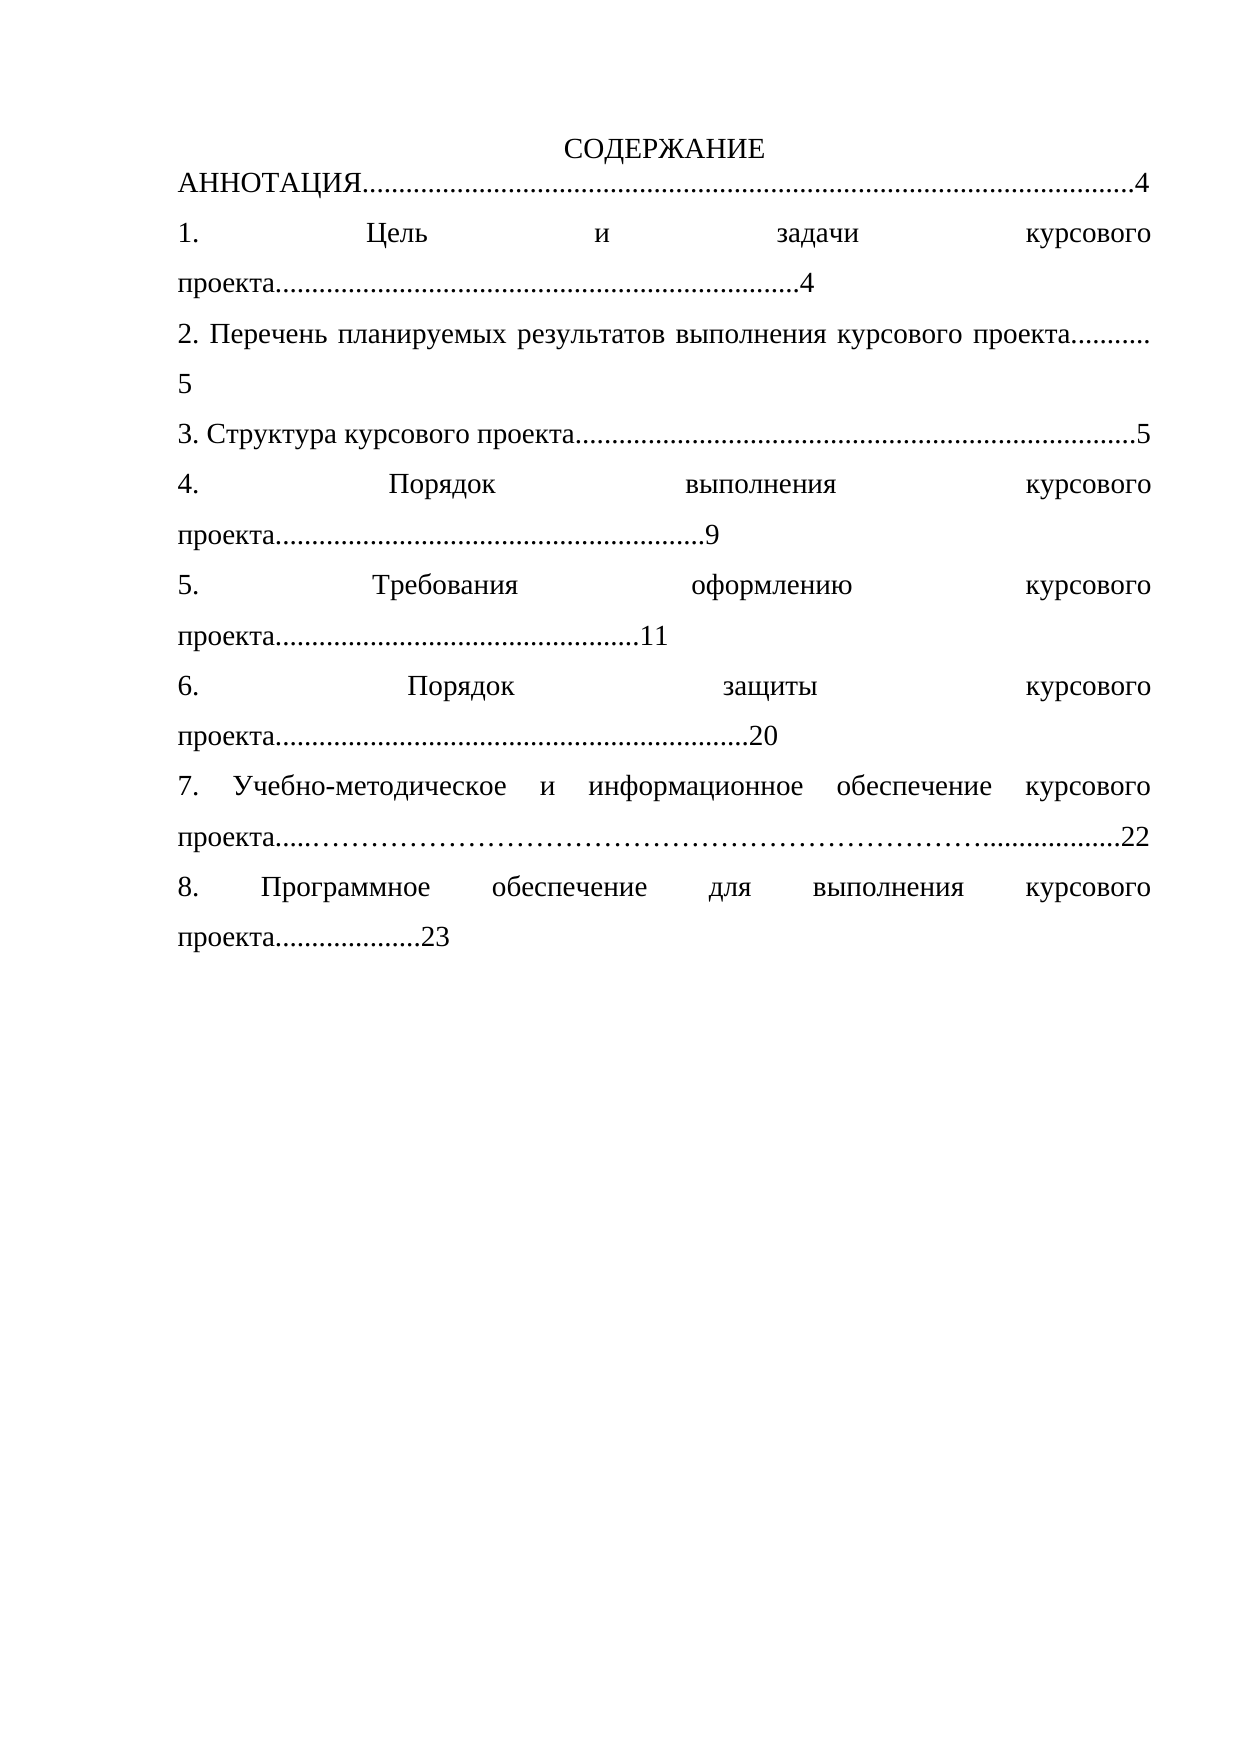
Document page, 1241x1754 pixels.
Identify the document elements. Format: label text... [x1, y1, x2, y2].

text 3. Структура курсового проекта.............................................................................5 [177, 416, 1152, 450]
text 4. Порядок выполнения курсового проекта...........................................................9 [177, 467, 1152, 551]
text 1. Цель и задачи курсового проекта........................................................................4 [177, 215, 1152, 299]
text АННОТАЦИЯ..........................................................................................................4 [177, 165, 1152, 198]
text 8. Программное обеспечение для выполнения курсового проекта....................23 [177, 869, 1152, 953]
text 7. Учебно-методическое и информационное обеспечение курсового проекта.....……………………………………………………………...................22 [177, 768, 1152, 852]
text 2. Перечень планируемых результатов выполнения курсового проекта........... 5 [177, 316, 1152, 399]
text 6. Порядок защиты курсового проекта.................................................................20 [177, 668, 1152, 752]
text 5. Требования оформлению курсового проекта..................................................11 [177, 567, 1152, 651]
text СОДЕРЖАНИЕ [177, 131, 1152, 165]
